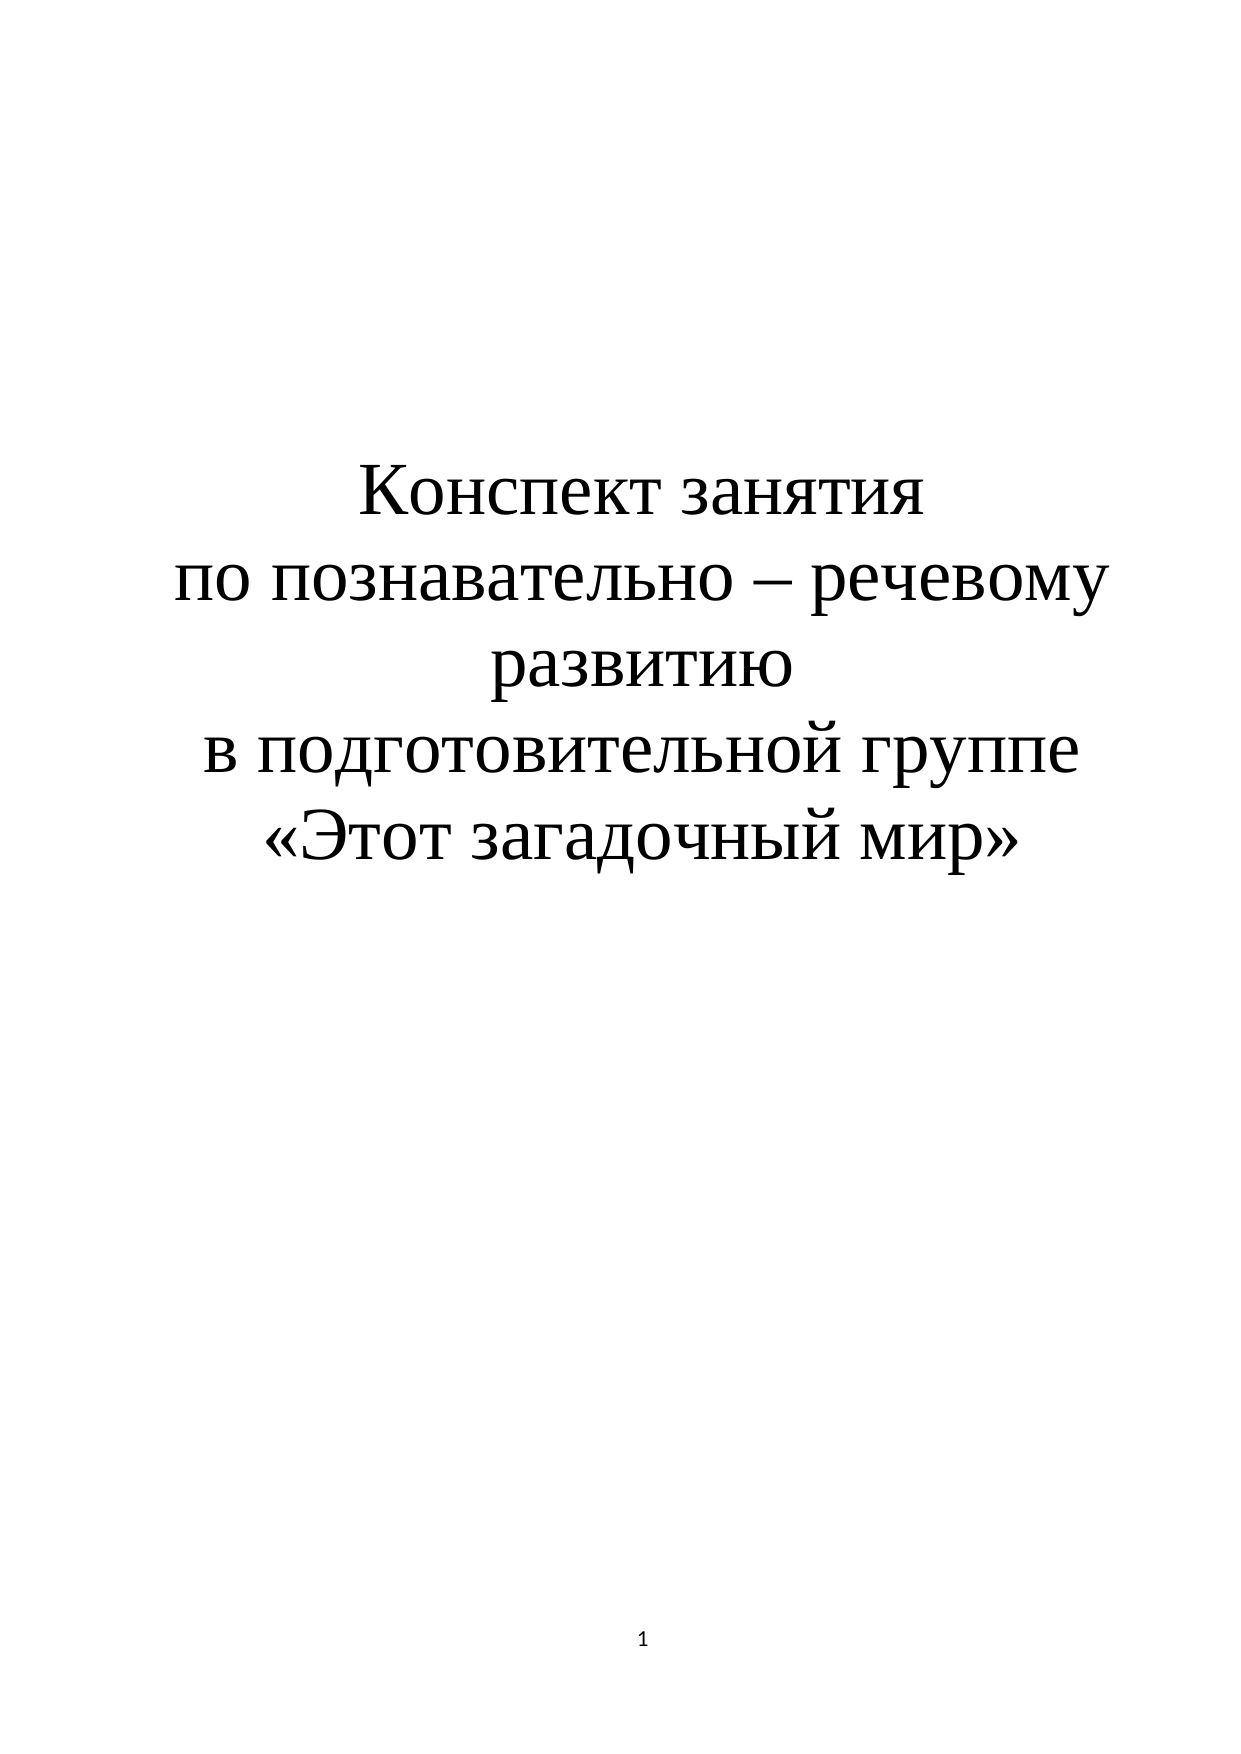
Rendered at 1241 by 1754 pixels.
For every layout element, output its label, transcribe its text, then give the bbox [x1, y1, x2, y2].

text Конспект занятия [162, 444, 1122, 530]
text в подготовительной группе [162, 703, 1122, 789]
text по познавательно – речевому развитию [162, 530, 1122, 703]
text «Этот загадочный мир» [162, 789, 1122, 875]
